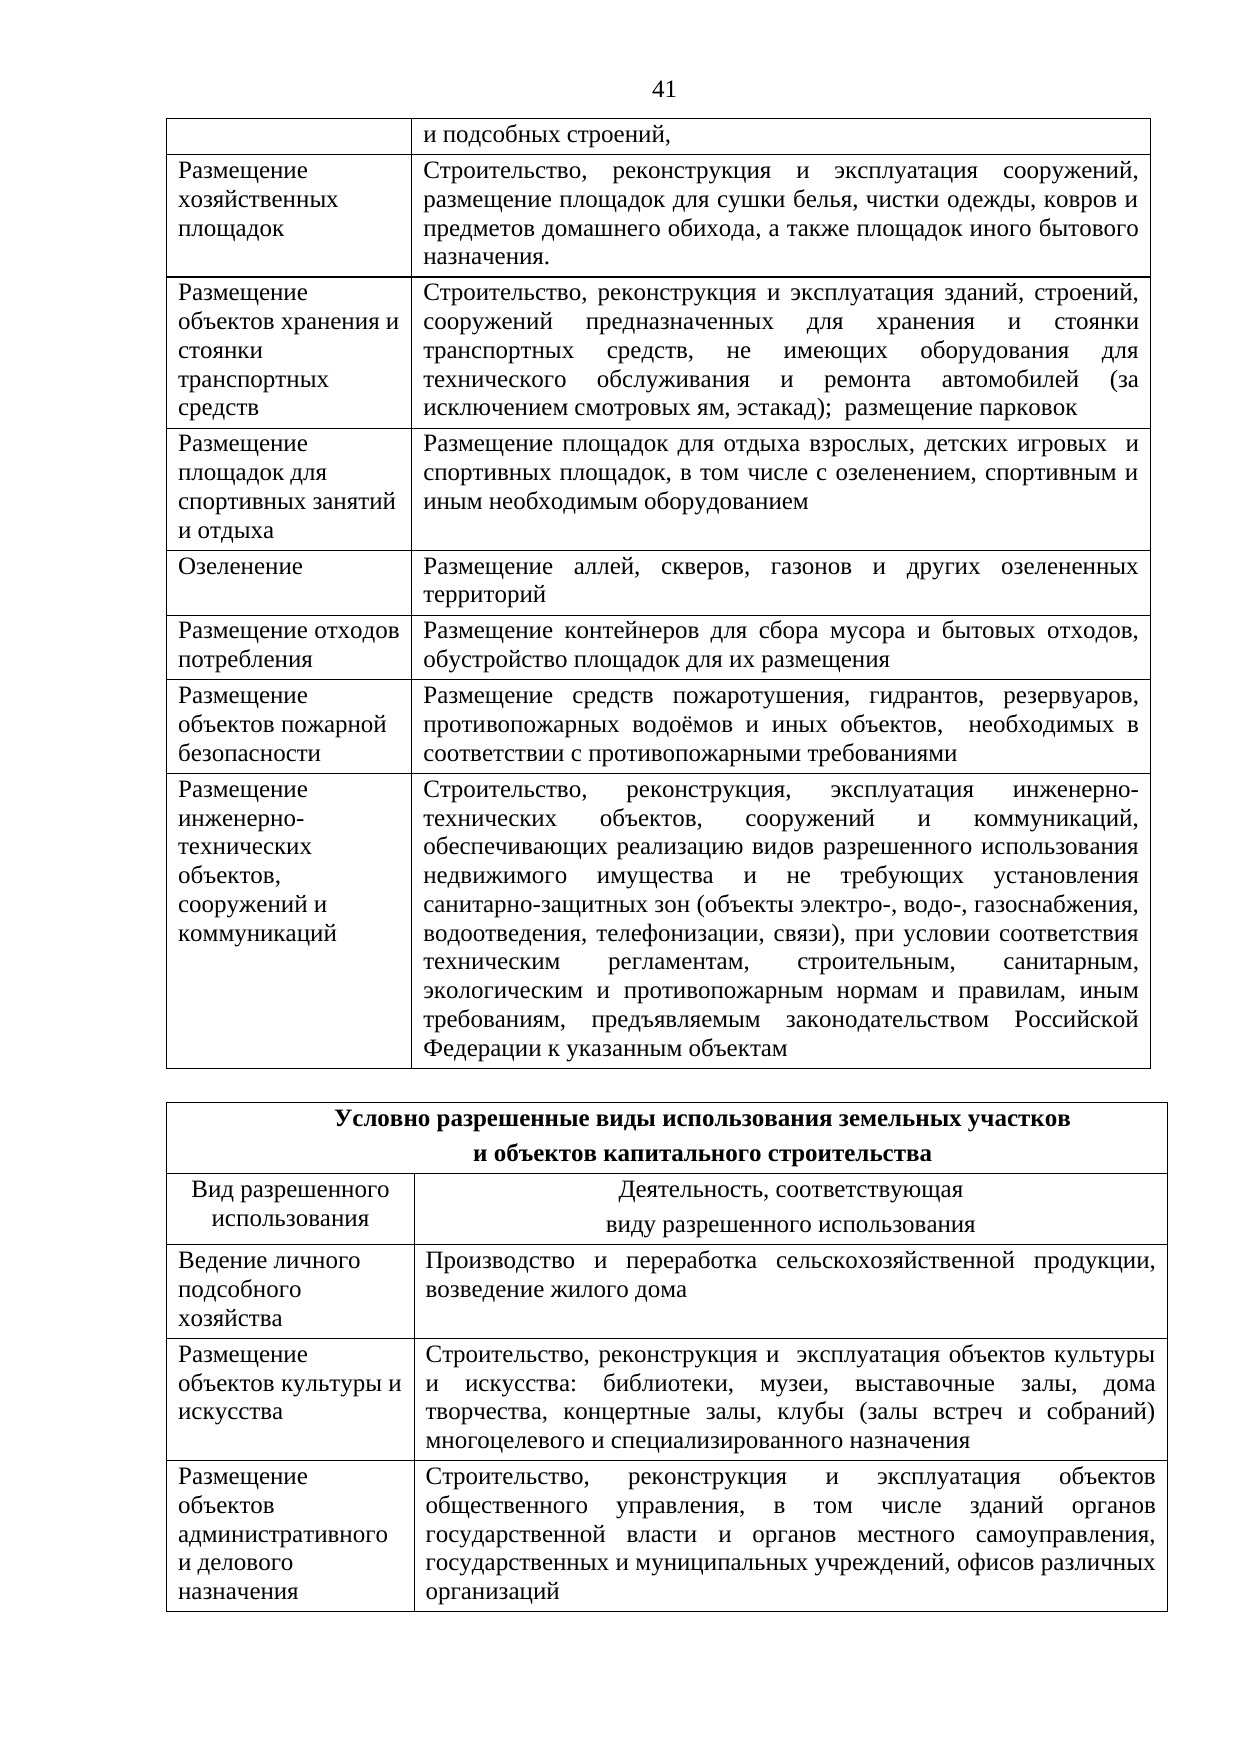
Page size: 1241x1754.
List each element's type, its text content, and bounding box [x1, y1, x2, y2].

table_cell Размещение отходов потребления [167, 616, 411, 679]
table_cell Размещение хозяйственных площадок [167, 155, 411, 276]
table_cell Производство и переработка сельскохозяйственной продукции, возведение жилого дома [415, 1245, 1167, 1338]
table_cell Озеленение [167, 551, 411, 614]
table_cell Деятельность, соответствующая виду разрешенного использования [415, 1174, 1167, 1244]
table_cell Вид разрешенного использования [167, 1174, 414, 1244]
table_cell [167, 119, 411, 154]
table_cell Размещение объектов административного и делового назначения [167, 1461, 414, 1611]
table_cell Строительство, реконструкция и эксплуатация объектов культуры и искусства: библиотеки, музеи, выставочные залы, дома творчества, концертные залы, клубы (залы встреч и собраний) многоцелевого и специализированного назначения [415, 1339, 1167, 1460]
table_cell Размещение площадок для спортивных занятий и отдыха [167, 429, 411, 550]
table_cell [412, 119, 1150, 154]
table_cell Размещение контейнеров для сбора мусора и бытовых отходов, обустройство площадок для их размещения [412, 616, 1150, 679]
table_cell Размещение объектов культуры и искусства [167, 1339, 414, 1460]
table_cell Размещение объектов хранения и стоянки транспортных средств [167, 278, 411, 427]
table_cell Размещение площадок для отдыха взрослых, детских игровых и спортивных площадок, в том числе с озеленением, спортивным и иным необходимым оборудованием [412, 429, 1150, 550]
table_cell Размещение объектов пожарной безопасности [167, 680, 411, 773]
table_cell Строительство, реконструкция и эксплуатация объектов общественного управления, в том числе зданий органов государственной власти и органов местного самоуправления, государственных и муниципальных учреждений, офисов различных организаций [415, 1461, 1167, 1611]
table_cell Ведение личного подсобного хозяйства [167, 1245, 414, 1338]
table_cell Размещение аллей, скверов, газонов и других озелененных территорий [412, 551, 1150, 614]
table_header Условно разрешенные виды использования земельных участков и объектов капитального строительства [167, 1103, 1167, 1173]
table_cell Строительство, реконструкция и эксплуатация зданий, строений, сооружений предназначенных для хранения и стоянки транспортных средств, не имеющих оборудования для технического обслуживания и ремонта автомобилей (за исключением смотровых ям, эстакад); размещение парковок [412, 278, 1150, 427]
table_cell Строительство, реконструкция и эксплуатация сооружений, размещение площадок для сушки белья, чистки одежды, ковров и предметов домашнего обихода, а также площадок иного бытового назначения. [412, 155, 1150, 276]
table_cell Строительство, реконструкция, эксплуатация инженерно-технических объектов, сооружений и коммуникаций, обеспечивающих реализацию видов разрешенного использования недвижимого имущества и не требующих установления санитарно-защитных зон (объекты электро-, водо-, газоснабжения, водоотведения, телефонизации, связи), при условии соответствия техническим регламентам, строительным, санитарным, экологическим и противопожарным нормам и правилам, иным требованиям, предъявляемым законодательством Российской Федерации к указанным объектам [412, 774, 1150, 1068]
table_cell Размещение инженерно-технических объектов, сооружений и коммуникаций [167, 774, 411, 1068]
table_cell Размещение средств пожаротушения, гидрантов, резервуаров, противопожарных водоёмов и иных объектов, необходимых в соответствии с противопожарными требованиями [412, 680, 1150, 773]
